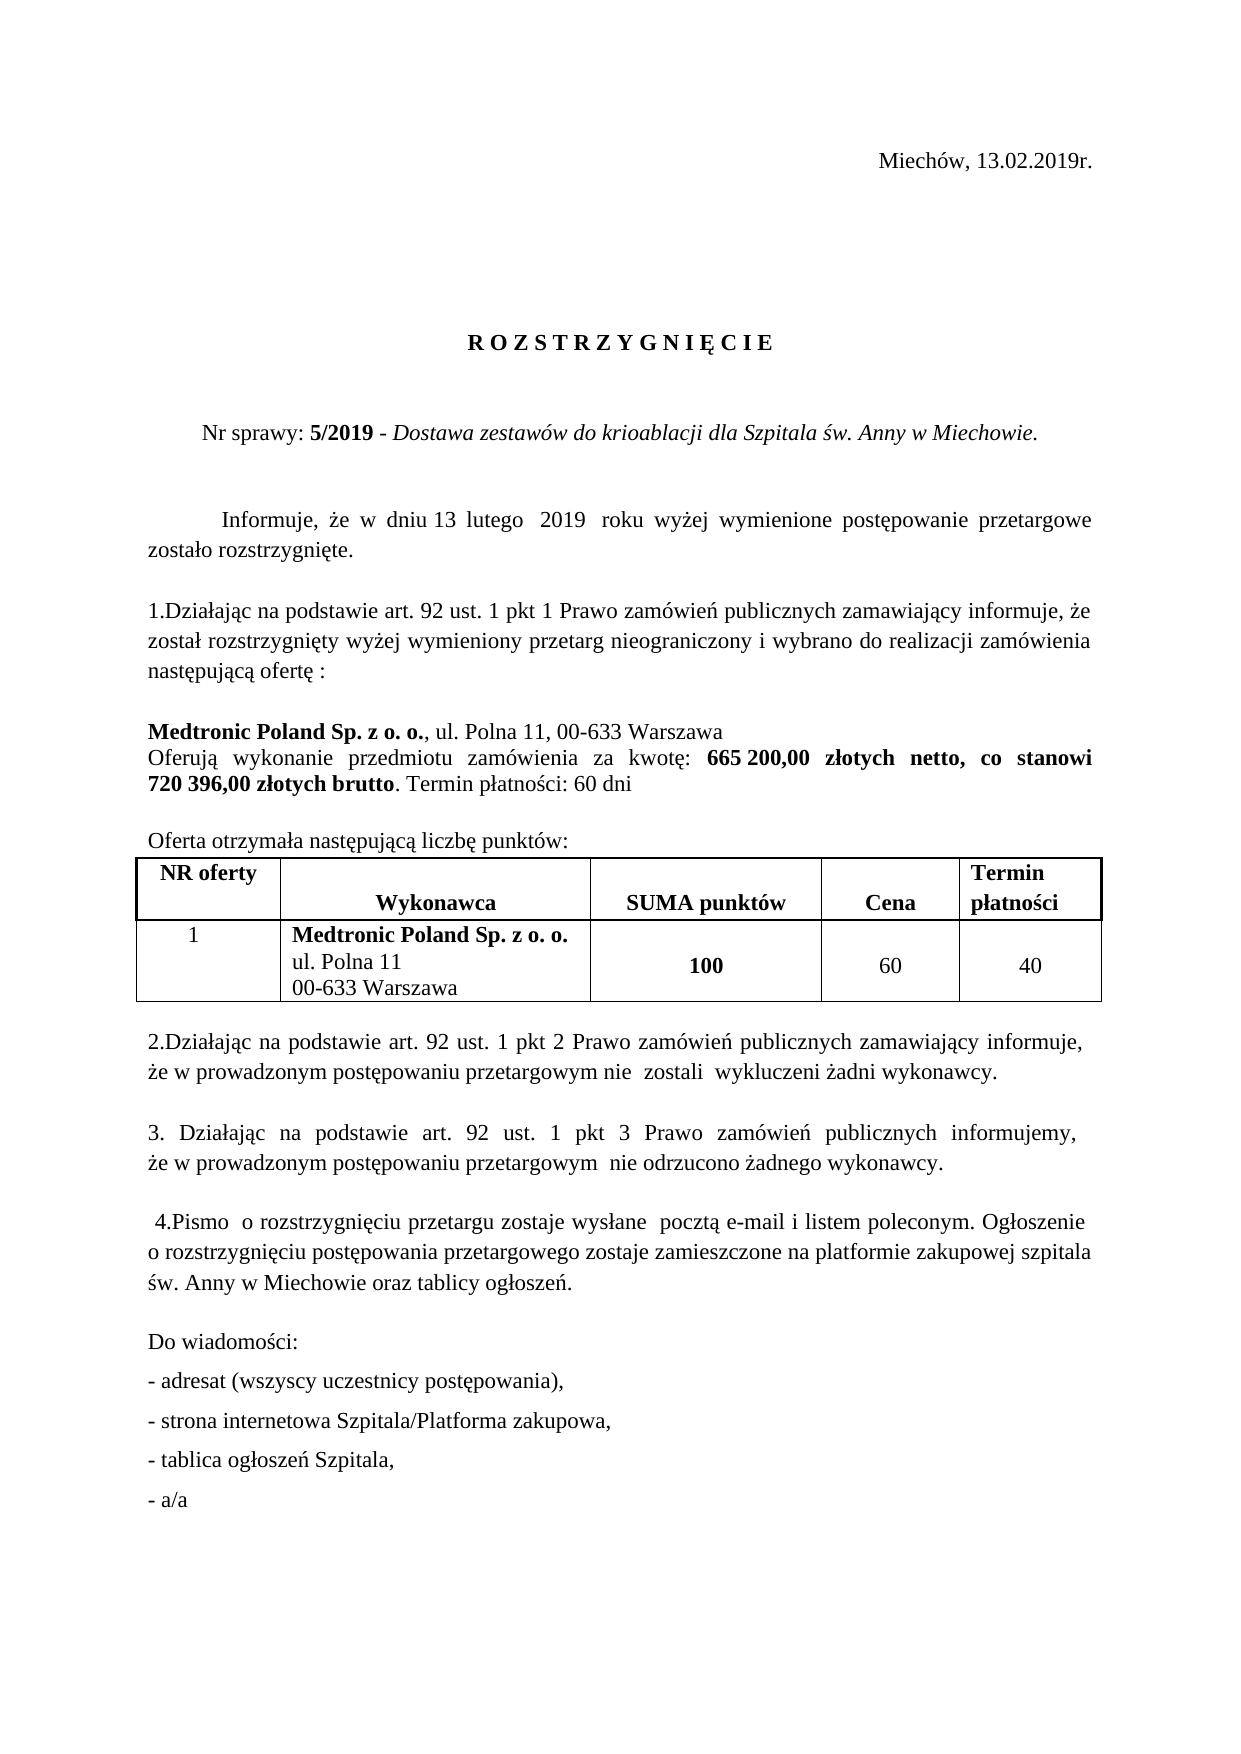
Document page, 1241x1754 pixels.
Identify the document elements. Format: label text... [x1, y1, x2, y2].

table_header SUMA punktów [591, 859, 821, 919]
table_header NR oferty [138, 859, 280, 919]
text Miechów, 13.02.2019r. [148, 148, 1093, 174]
table_cell 40 [960, 921, 1101, 1001]
text Nr sprawy: 5/2019 - Dostawa zestawów do krioablacji dla Szpitala św. Anny w Miechowie. [148, 419, 1093, 446]
text - a/a [148, 1486, 1093, 1512]
table_cell 60 [822, 921, 959, 1001]
text Oferta otrzymała następującą liczbę punktów: [148, 827, 1093, 853]
table_cell Medtronic Poland Sp. z o. o. ul. Polna 11 00-633 Warszawa [281, 921, 590, 1001]
text 4.Pismo o rozstrzygnięciu przetargu zostaje wysłane pocztą e-mail i listem poleconym. Ogłoszenie o rozstrzygnięciu postępowania przetargowego zostaje zamieszczone na platformie zakupowej szpitala św. Anny w Miechowie oraz tablicy ogłoszeń. [148, 1208, 1093, 1295]
text - tablica ogłoszeń Szpitala, [148, 1446, 1093, 1473]
text - adresat (wszyscy uczestnicy postępowania), [148, 1367, 1093, 1394]
table_header Wykonawca [281, 859, 590, 919]
text 2.Działając na podstawie art. 92 ust. 1 pkt 2 Prawo zamówień publicznych zamawiający informuje, że w prowadzonym postępowaniu przetargowym nie zostali wykluczeni żadni wykonawcy. [148, 1028, 1093, 1084]
table_cell 100 [591, 921, 821, 1001]
table_cell 1 [137, 921, 280, 1001]
table_header Termin płatności [960, 859, 1100, 919]
table_header Cena [822, 859, 959, 919]
text 1.Działając na podstawie art. 92 ust. 1 pkt 1 Prawo zamówień publicznych zamawiający informuje, że został rozstrzygnięty wyżej wymieniony przetarg nieograniczony i wybrano do realizacji zamówienia następującą ofertę : [148, 597, 1093, 684]
text Informuje, że w dniu 13 lutego 2019 roku wyżej wymienione postępowanie przetargowe zostało rozstrzygnięte. [148, 506, 1093, 563]
text Oferują wykonanie przedmiotu zamówienia za kwotę: 665 200,00 złotych netto, co stanowi 720 396,00 złotych brutto. Termin płatności: 60 dni [148, 744, 1093, 797]
text R O Z S T R Z Y G N I Ę C I E [148, 329, 1093, 355]
text - strona internetowa Szpitala/Platforma zakupowa, [148, 1407, 1093, 1433]
text Medtronic Poland Sp. z o. o., ul. Polna 11, 00-633 Warszawa [148, 718, 1093, 744]
text 3. Działając na podstawie art. 92 ust. 1 pkt 3 Prawo zamówień publicznych informujemy, że w prowadzonym postępowaniu przetargowym nie odrzucono żadnego wykonawcy. [148, 1118, 1093, 1175]
text Do wiadomości: [148, 1328, 1093, 1354]
